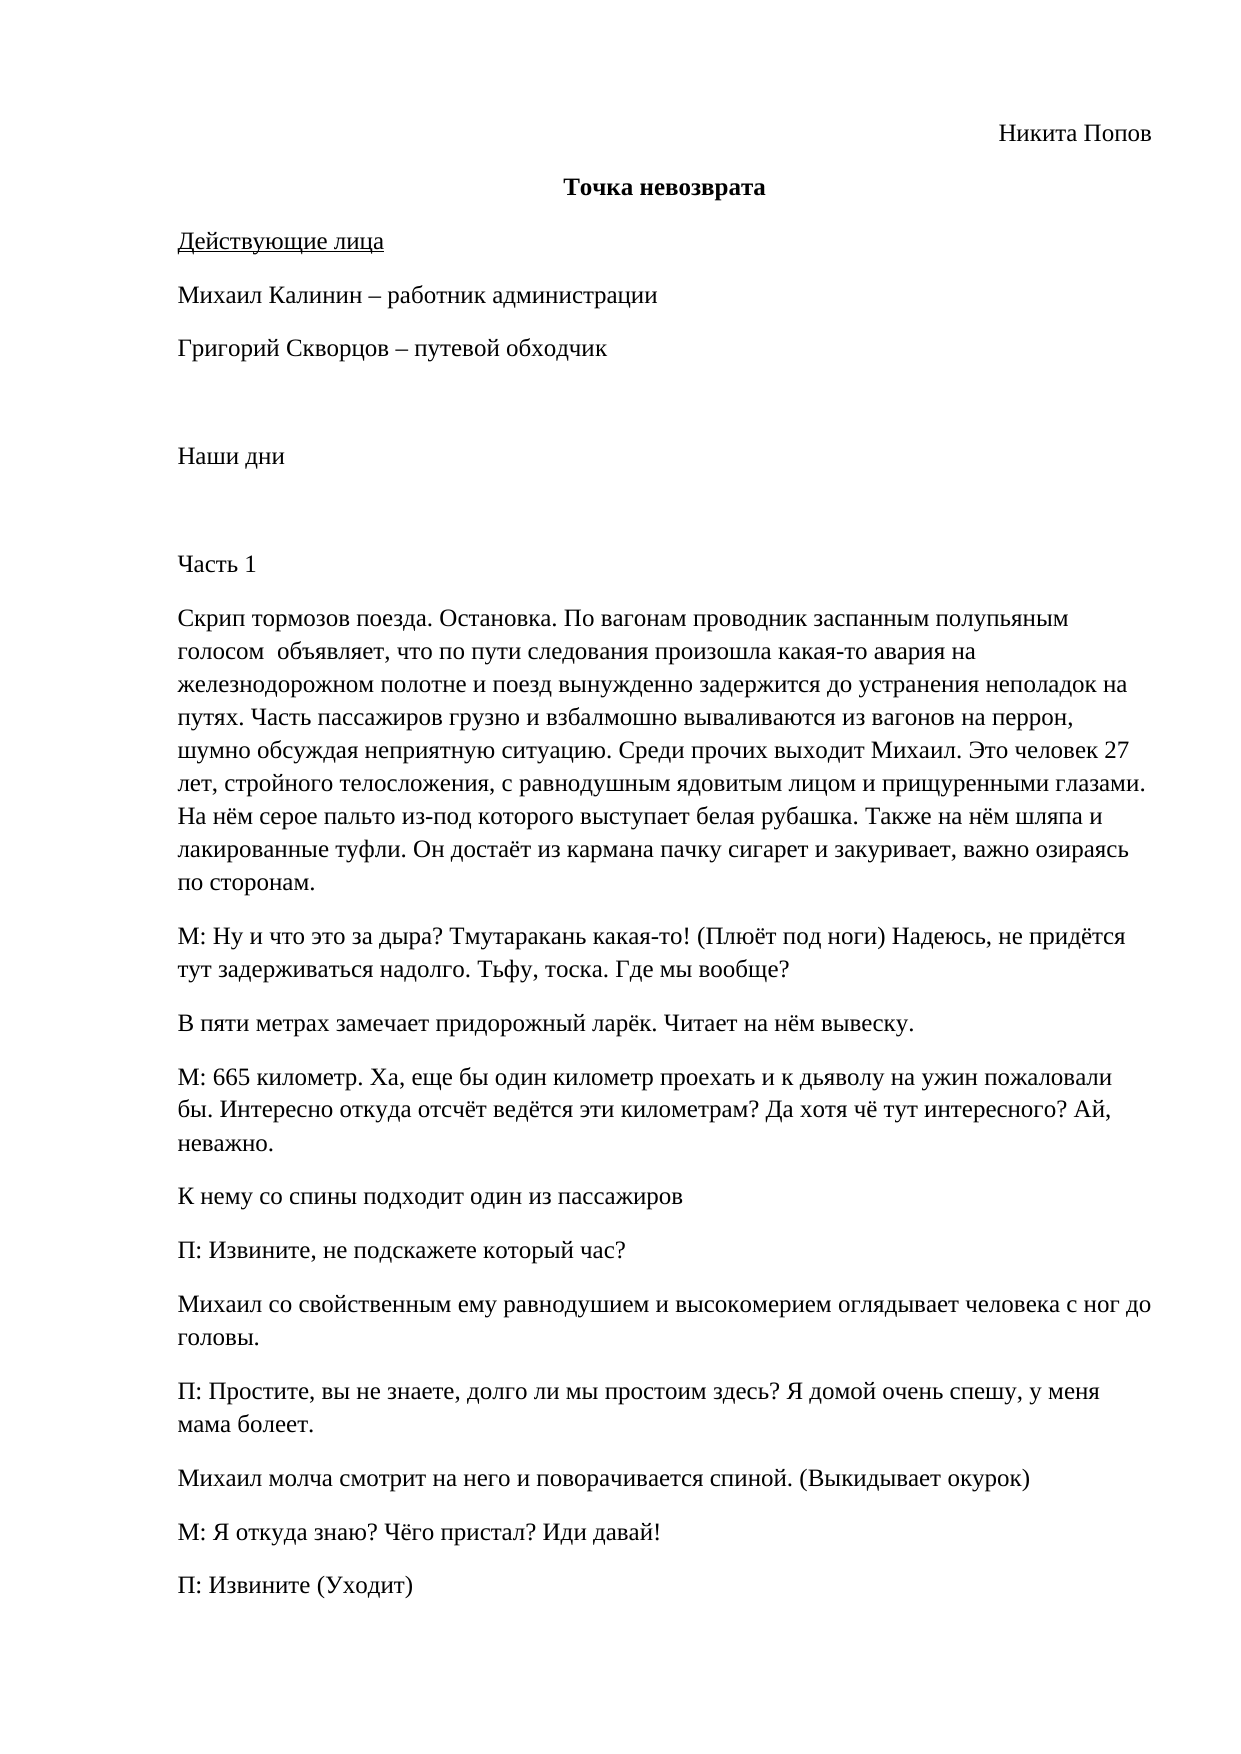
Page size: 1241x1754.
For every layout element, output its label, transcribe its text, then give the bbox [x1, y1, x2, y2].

text Часть 1 [177, 549, 1152, 578]
text М: Ну и что это за дыра? Тмутаракань какая-то! (Плюёт под ноги) Надеюсь, не придётся тут задерживаться надолго. Тьфу, тоска. Где мы вообще? [177, 921, 1152, 983]
text Наши дни [177, 441, 1152, 470]
text Скрип тормозов поезда. Остановка. По вагонам проводник заспанным полупьяным голосом объявляет, что по пути следования произошла какая-то авария на железнодорожном полотне и поезд вынужденно задержится до устранения неполадок на путях. Часть пассажиров грузно и взбалмошно вываливаются из вагонов на перрон, шумно обсуждая неприятную ситуацию. Среди прочих выходит Михаил. Это человек 27 лет, стройного телосложения, с равнодушным ядовитым лицом и прищуренными глазами. На нём серое пальто из-под которого выступает белая рубашка. Также на нём шляпа и лакированные туфли. Он достаёт из кармана пачку сигарет и закуривает, важно озираясь по сторонам. [177, 603, 1152, 896]
text П: Извините, не подскажете который час? [177, 1235, 1152, 1264]
text Никита Попов [177, 118, 1152, 147]
text В пяти метрах замечает придорожный ларёк. Читает на нём вывеску. [177, 1008, 1152, 1036]
text П: Простите, вы не знаете, долго ли мы простоим здесь? Я домой очень спешу, у меня мама болеет. [177, 1376, 1152, 1438]
text Михаил со свойственным ему равнодушием и высокомерием оглядывает человека с ног до головы. [177, 1289, 1152, 1351]
text М: Я откуда знаю? Чёго пристал? Иди давай! [177, 1517, 1152, 1546]
text М: 665 километр. Ха, еще бы один километр проехать и к дьяволу на ужин пожаловали бы. Интересно откуда отсчёт ведётся эти километрам? Да хотя чё тут интересного? Ай, неважно. [177, 1062, 1152, 1156]
text Михаил Калинин – работник администрации [177, 280, 1152, 308]
text П: Извините (Уходит) [177, 1571, 1152, 1599]
text К нему со спины подходит один из пассажиров [177, 1181, 1152, 1210]
text Григорий Скворцов – путевой обходчик [177, 333, 1152, 362]
text Действующие лица [177, 226, 1152, 254]
text Точка невозврата [177, 172, 1152, 201]
text Михаил молча смотрит на него и поворачивается спиной. (Выкидывает окурок) [177, 1463, 1152, 1492]
